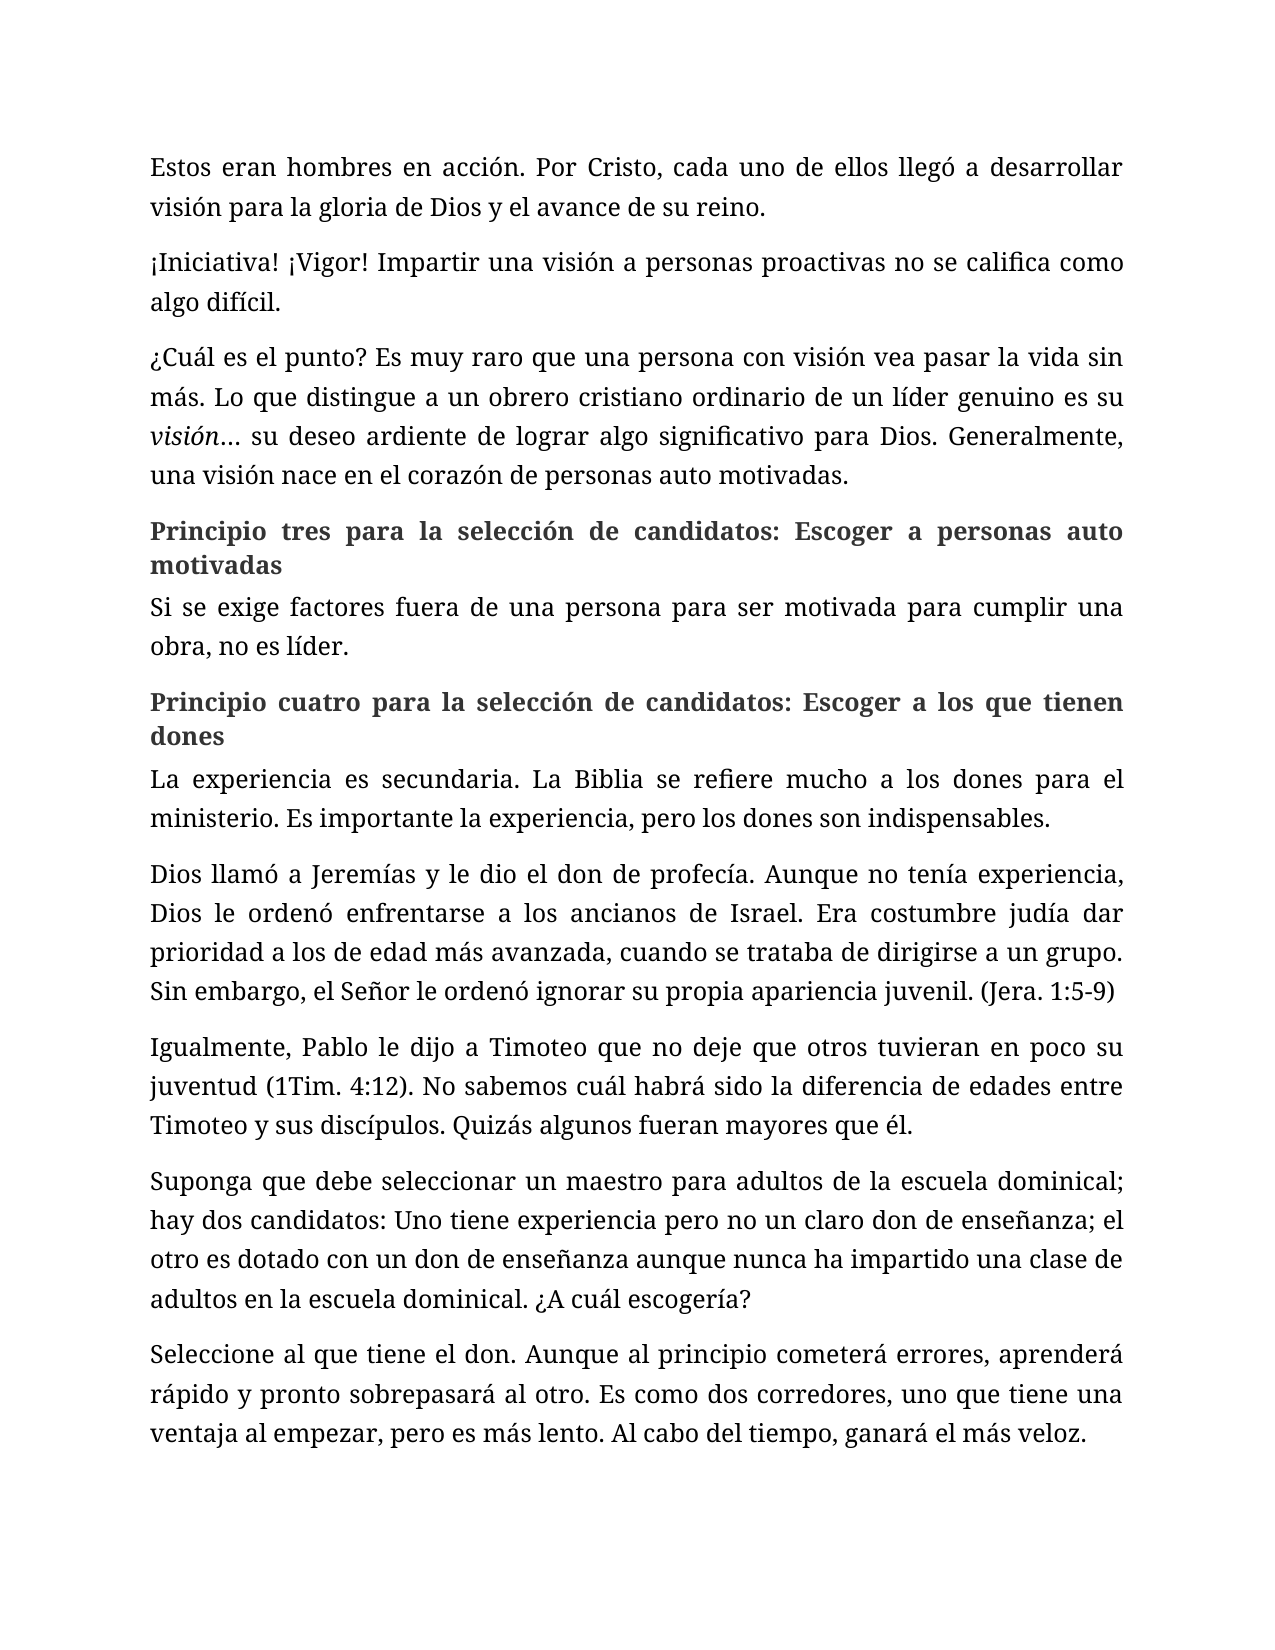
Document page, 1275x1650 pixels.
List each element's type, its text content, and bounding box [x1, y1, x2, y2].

text Dios llamó a Jeremías y le dio el don de profecía. Aunque no tenía experiencia, Dios le ordenó enfrentarse a los ancianos de Israel. Era costumbre judía dar prioridad a los de edad más avanzada, cuando se trataba de dirigirse a un grupo. Sin embargo, el Señor le ordenó ignorar su propia apariencia juvenil. (Jera. 1:5-9) [150, 856, 1125, 1008]
subtitle Principio cuatro para la selección de candidatos: Escoger a los que tienen dones [150, 685, 1125, 753]
subtitle Principio tres para la selección de candidatos: Escoger a personas auto motivadas [150, 513, 1125, 581]
text ¡Iniciativa! ¡Vigor! Impartir una visión a personas proactivas no se califica como algo difícil. [150, 245, 1125, 318]
text ¿Cuál es el punto? Es muy raro que una persona con visión vea pasar la vida sin más. Lo que distingue a un obrero cristiano ordinario de un líder genuino es su visión… su deseo ardiente de lograr algo significativo para Dios. Generalmente, una visión nace en el corazón de personas auto motivadas. [150, 340, 1125, 492]
text Suponga que debe seleccionar un maestro para adultos de la escuela dominical; hay dos candidatos: Uno tiene experiencia pero no un claro don de enseñanza; el otro es dotado con un don de enseñanza aunque nunca ha impartido una clase de adultos en la escuela dominical. ¿A cuál escogería? [150, 1164, 1125, 1315]
text Igualmente, Pablo le dijo a Timoteo que no deje que otros tuvieran en poco su juventud (1Tim. 4:12). No sabemos cuál habrá sido la diferencia de edades entre Timoteo y sus discípulos. Quizás algunos fueran mayores que él. [150, 1029, 1125, 1142]
text Si se exige factores fuera de una persona para ser motivada para cumplir una obra, no es líder. [150, 590, 1125, 663]
text Seleccione al que tiene el don. Aunque al principio cometerá errores, aprenderá rápido y pronto sobrepasará al otro. Es como dos corredores, uno que tiene una ventaja al empezar, pero es más lento. Al cabo del tiempo, ganará el más veloz. [150, 1337, 1125, 1449]
text La experiencia es secundaria. La Biblia se refiere mucho a los dones para el ministerio. Es importante la experiencia, pero los dones son indispensables. [150, 761, 1125, 834]
text Estos eran hombres en acción. Por Cristo, cada uno de ellos llegó a desarrollar visión para la gloria de Dios y el avance de su reino. [150, 150, 1125, 223]
